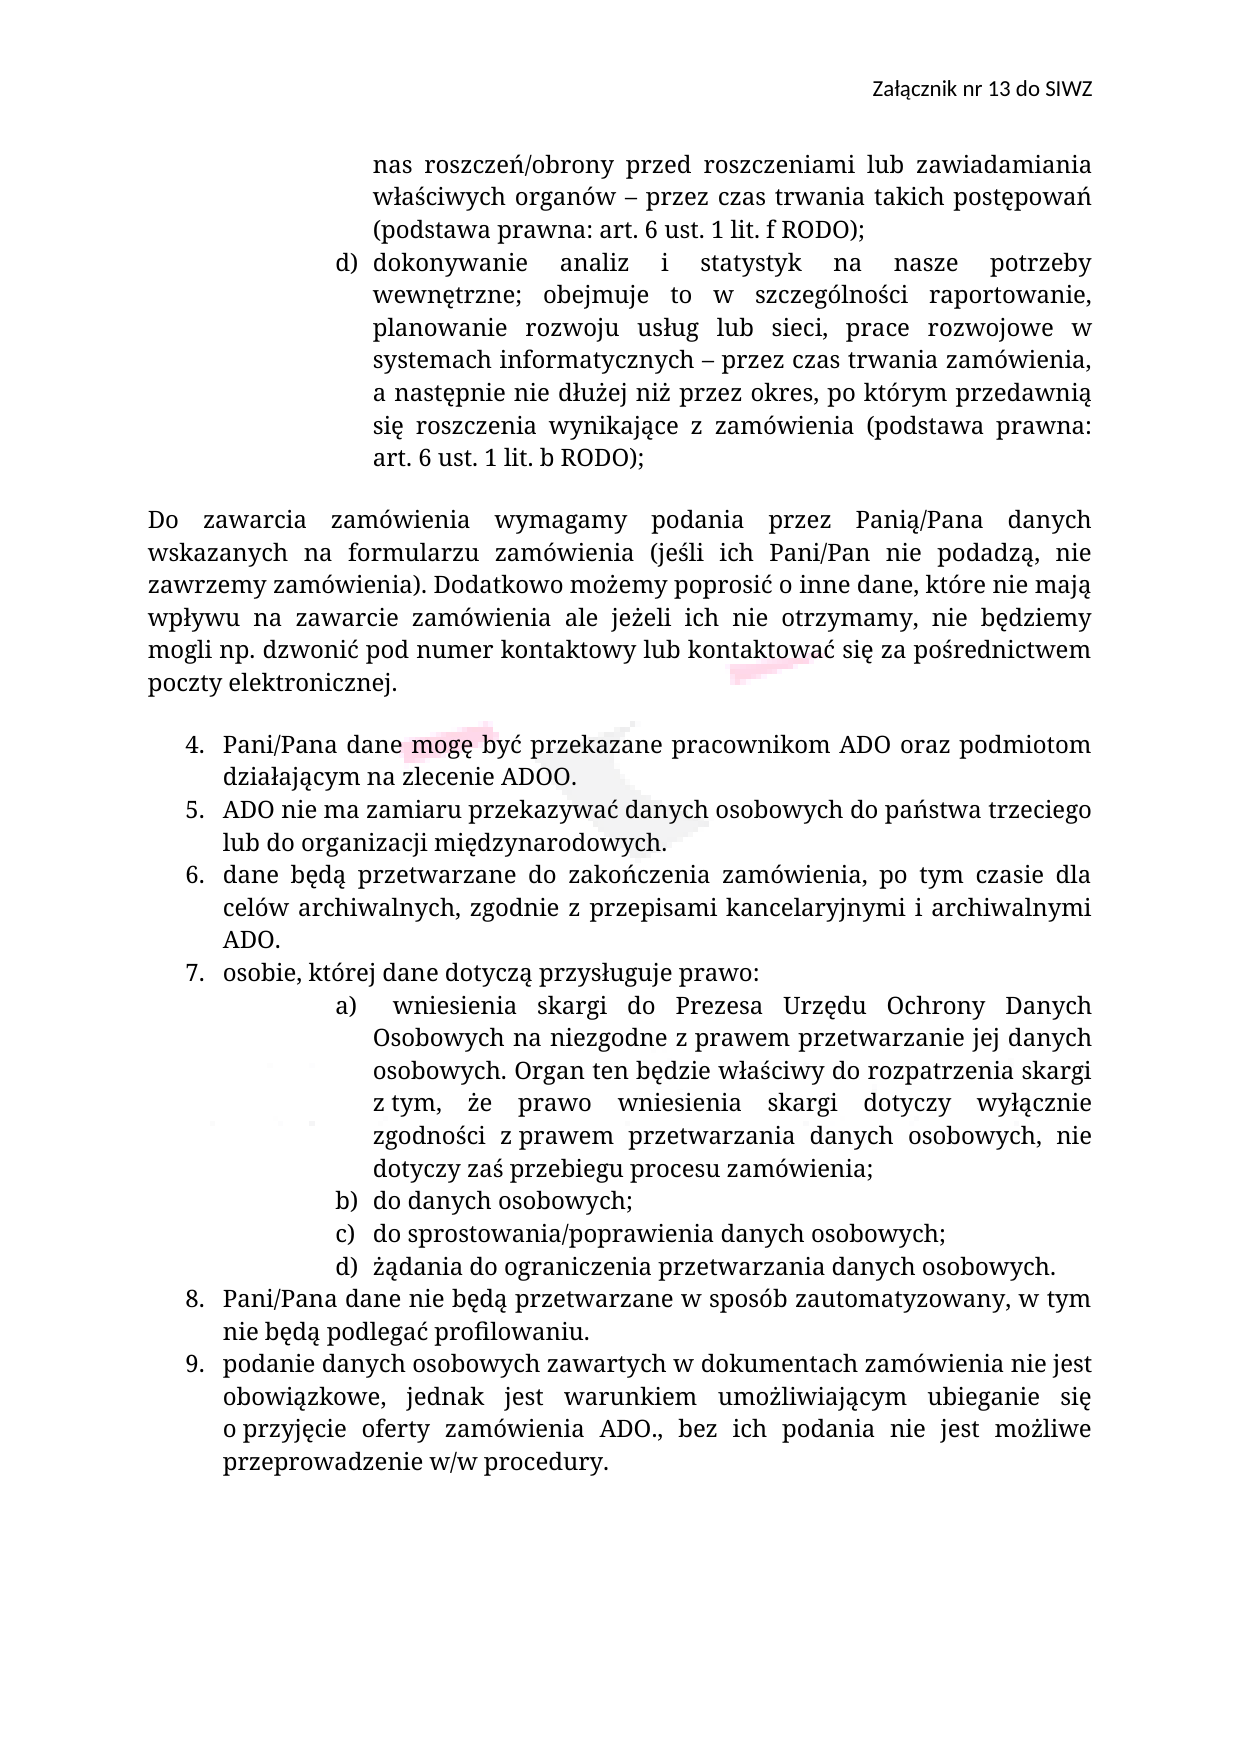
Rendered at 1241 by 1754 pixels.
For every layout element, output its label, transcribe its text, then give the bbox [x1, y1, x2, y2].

text Do zawarcia zamówienia wymagamy podania przez Panią/Pana danych wskazanych na formularzu zamówienia (jeśli ich Pani/Pan nie podadzą, nie zawrzemy zamówienia). Dodatkowo możemy poprosić o inne dane, które nie mają wpływu na zawarcie zamówienia ale jeżeli ich nie otrzymamy, nie będziemy mogli np. dzwonić pod numer kontaktowy lub kontaktować się za pośrednictwem poczty elektronicznej. [148, 503, 1093, 698]
list Pani/Pana dane nie będą przetwarzane w sposób zautomatyzowany, w tym nie będą podlegać profilowaniu. [185, 1282, 1093, 1347]
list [335, 148, 1093, 245]
list wniesienia skargi do Prezesa Urzędu Ochrony Danych Osobowych na niezgodne z prawem przetwarzanie jej danych osobowych. Organ ten będzie właściwy do rozpatrzenia skargi z tym, że prawo wniesienia skargi dotyczy wyłącznie zgodności z prawem przetwarzania danych osobowych, nie dotyczy zaś przebiegu procesu zamówienia; [335, 988, 1093, 1184]
list do sprostowania/poprawienia danych osobowych; [335, 1217, 1093, 1249]
list podanie danych osobowych zawartych w dokumentach zamówienia nie jest obowiązkowe, jednak jest warunkiem umożliwiającym ubieganie się o przyjęcie oferty zamówienia ADO., bez ich podania nie jest możliwe przeprowadzenie w/w procedury. [185, 1347, 1093, 1477]
list Pani/Pana dane mogę być przekazane pracownikom ADO oraz podmiotom działającym na zlecenie ADOO. [185, 728, 1093, 793]
list dane będą przetwarzane do zakończenia zamówienia, po tym czasie dla celów archiwalnych, zgodnie z przepisami kancelaryjnymi i archiwalnymi ADO. [185, 858, 1093, 956]
list żądania do ograniczenia przetwarzania danych osobowych. [335, 1249, 1093, 1282]
list do danych osobowych; [335, 1184, 1093, 1217]
list osobie, której dane dotyczą przysługuje prawo: [185, 956, 1093, 988]
list ADO nie ma zamiaru przekazywać danych osobowych do państwa trzeciego lub do organizacji międzynarodowych. [185, 793, 1093, 858]
list dokonywanie analiz i statystyk na nasze potrzeby wewnętrzne; obejmuje to w szczególności raportowanie, planowanie rozwoju usług lub sieci, prace rozwojowe w systemach informatycznych – przez czas trwania zamówienia, a następnie nie dłużej niż przez okres, po którym przedawnią się roszczenia wynikające z zamówienia (podstawa prawna: art. 6 ust. 1 lit. b RODO); [335, 245, 1093, 474]
